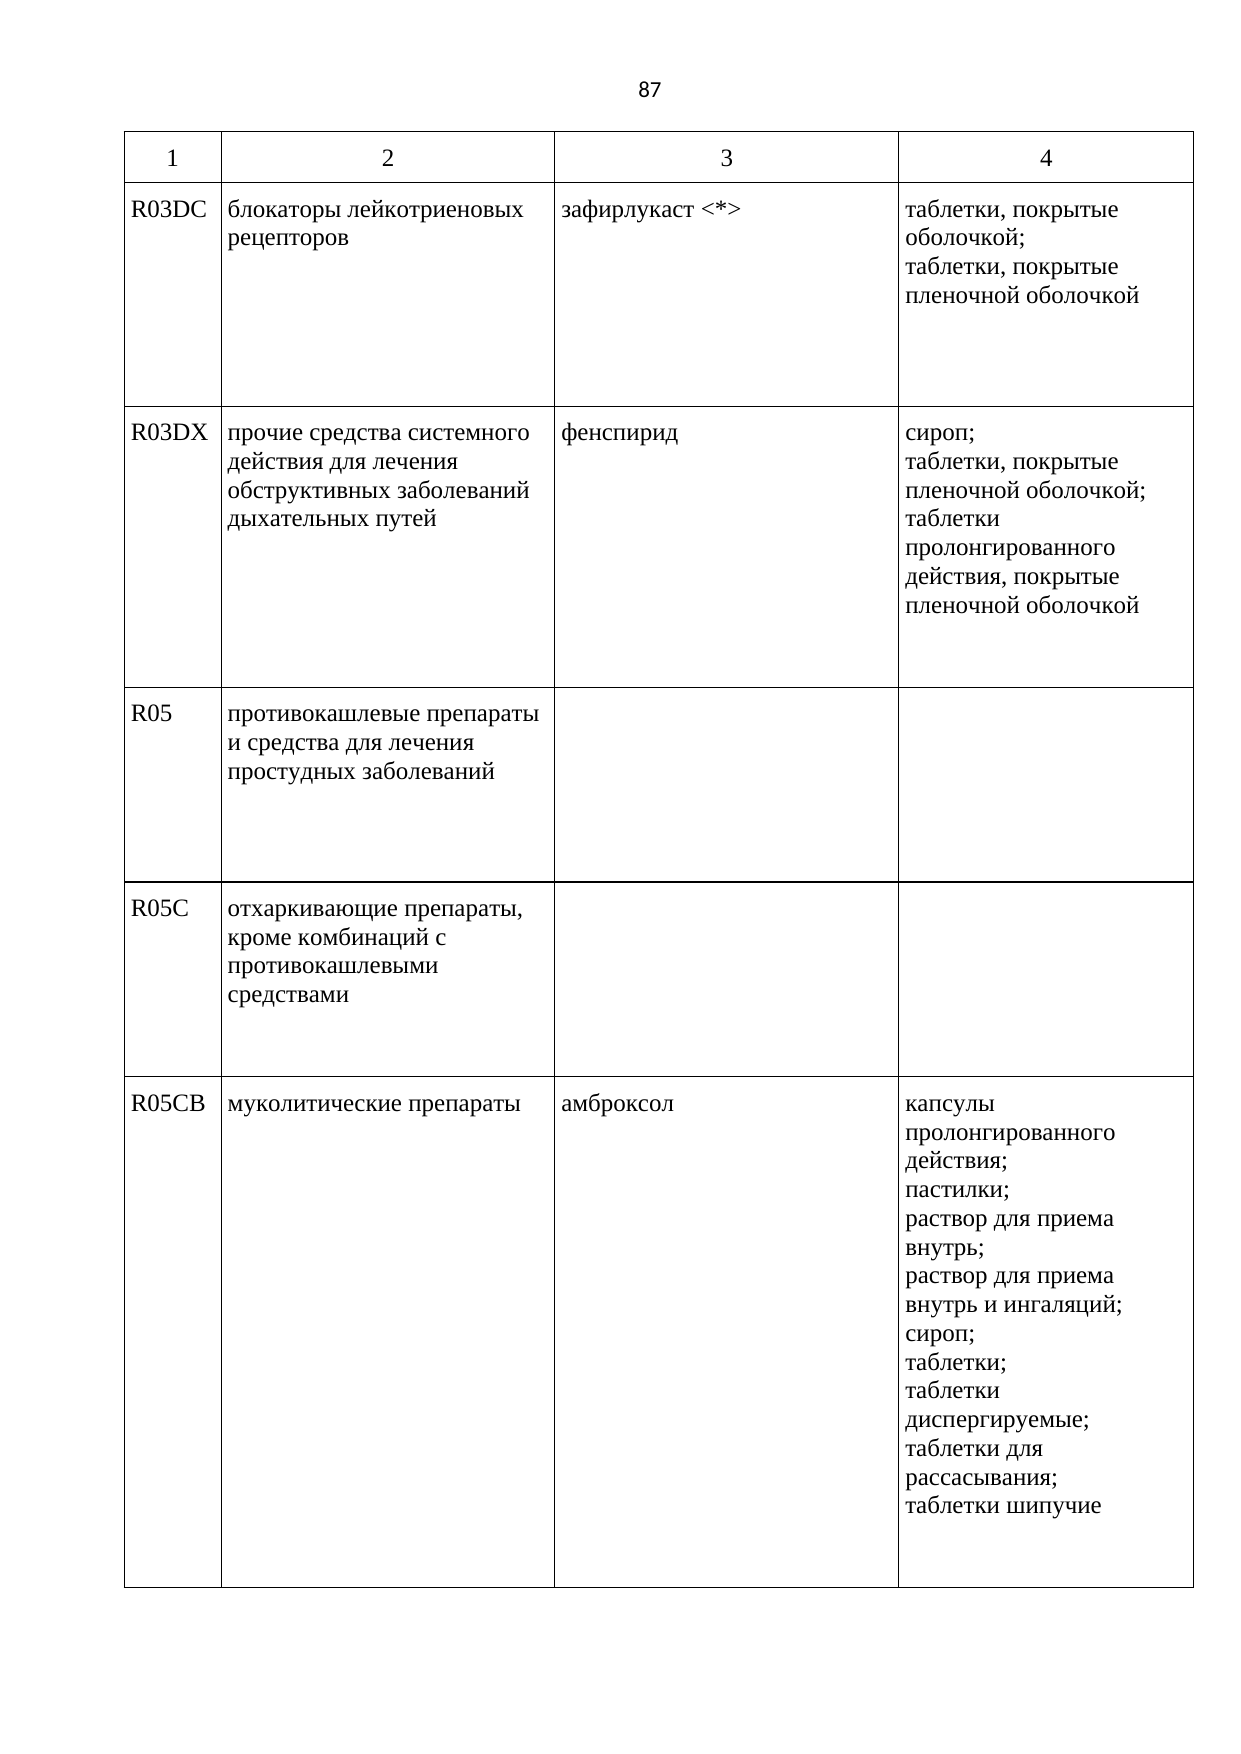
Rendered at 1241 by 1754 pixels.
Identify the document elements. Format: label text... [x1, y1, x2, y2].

table_cell 1 [125, 132, 221, 182]
table_cell R05CB [125, 1077, 221, 1587]
table_cell прочие средства системного действия для лечения обструктивных заболеваний дыхательных путей [222, 407, 554, 687]
table_cell таблетки, покрытые оболочкой; таблетки, покрытые пленочной оболочкой [899, 183, 1193, 406]
table_cell R03DX [125, 407, 221, 687]
table_cell муколитические препараты [222, 1077, 554, 1587]
table_cell сироп; таблетки, покрытые пленочной оболочкой; таблетки пролонгированного действия, покрытые пленочной оболочкой [899, 407, 1193, 687]
table_cell амброксол [555, 1077, 898, 1587]
table_cell противокашлевые препараты и средства для лечения простудных заболеваний [222, 688, 554, 881]
table_cell [555, 883, 898, 1076]
table_cell [555, 688, 898, 881]
table_cell [899, 688, 1193, 881]
table_cell капсулы пролонгированного действия; пастилки; раствор для приема внутрь; раствор для приема внутрь и ингаляций; сироп; таблетки; таблетки диспергируемые; таблетки для рассасывания; таблетки шипучие [899, 1077, 1193, 1587]
table_cell [899, 883, 1193, 1076]
table_cell зафирлукаст <*> [555, 183, 898, 406]
table_cell блокаторы лейкотриеновых рецепторов [222, 183, 554, 406]
table_cell R05C [125, 883, 221, 1076]
table_cell 2 [222, 132, 554, 182]
table_cell фенспирид [555, 407, 898, 687]
table_cell R03DC [125, 183, 221, 406]
table_cell 3 [555, 132, 898, 182]
table_cell отхаркивающие препараты, кроме комбинаций с противокашлевыми средствами [222, 883, 554, 1076]
table_cell R05 [125, 688, 221, 881]
table_cell 4 [899, 132, 1193, 182]
